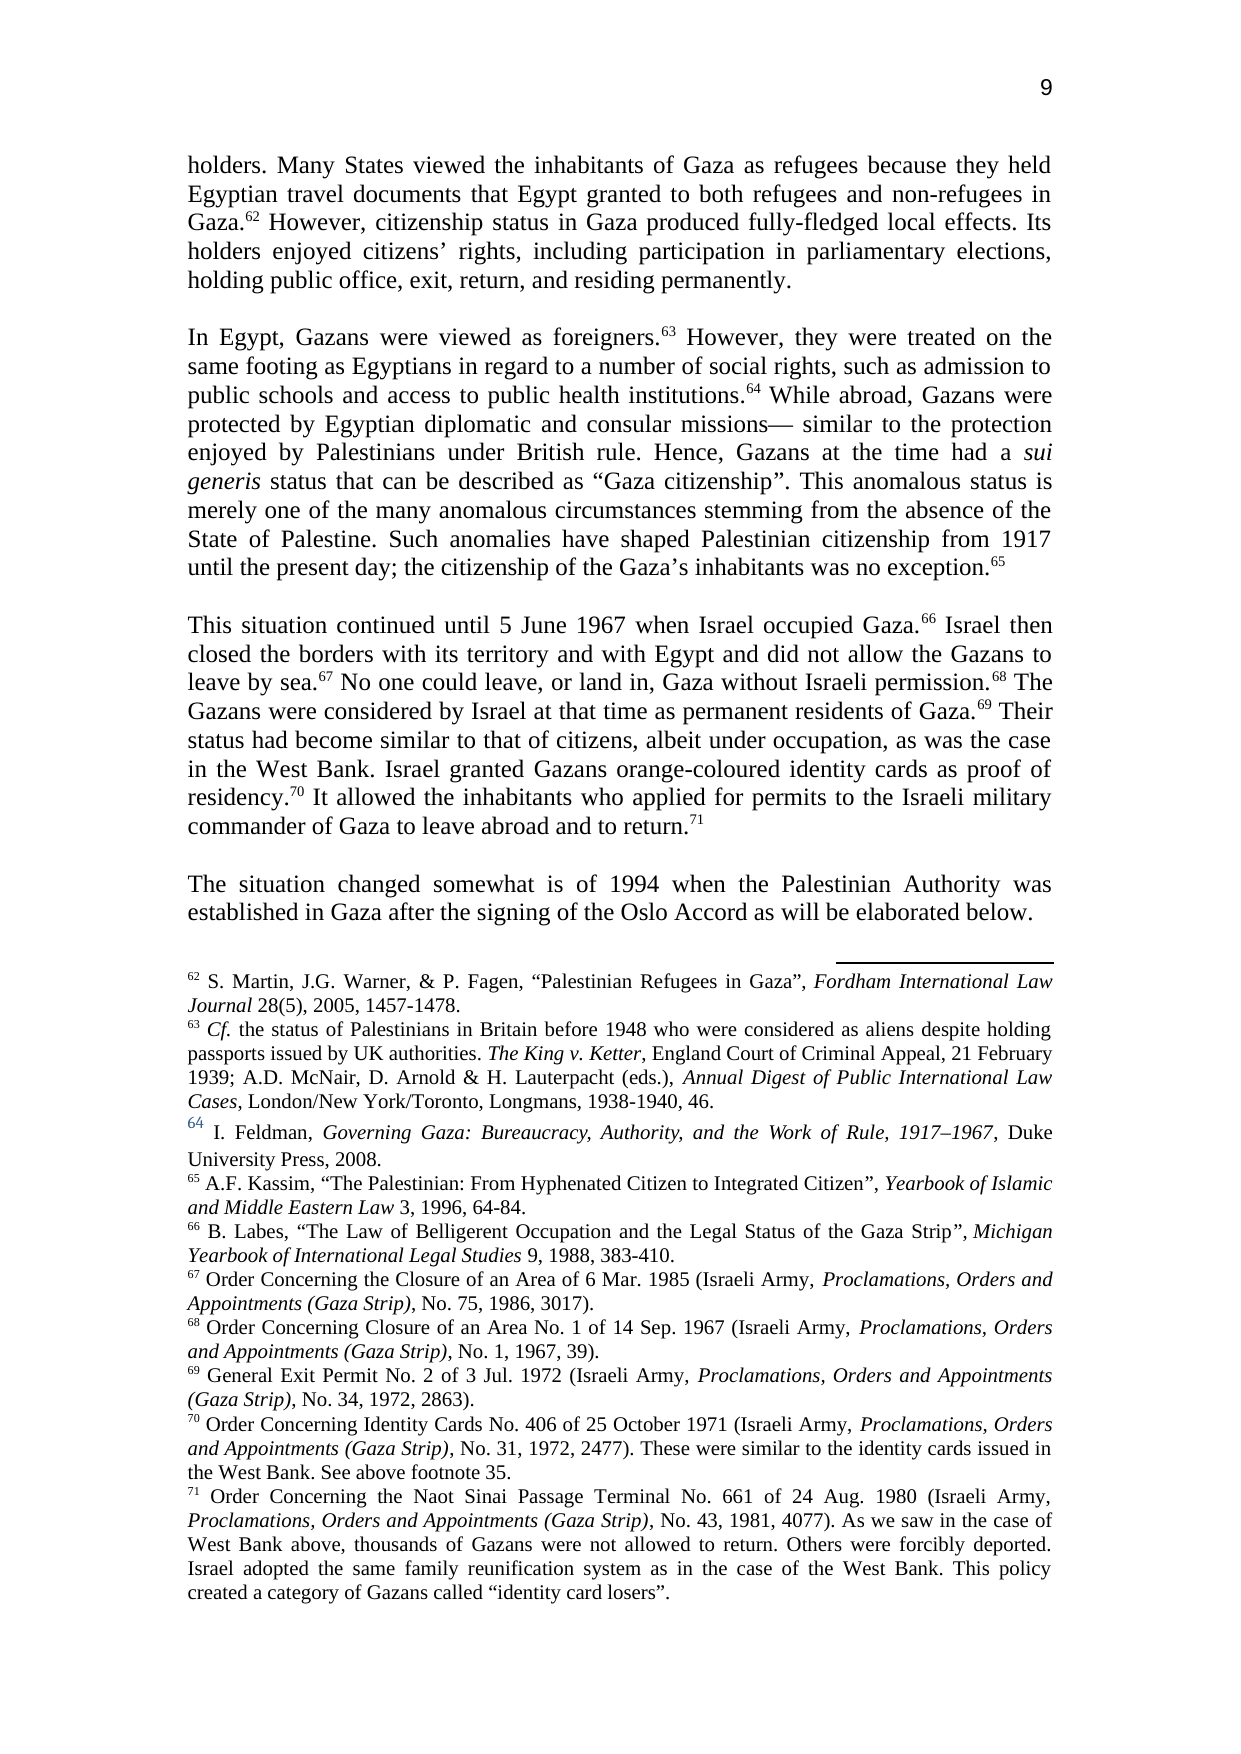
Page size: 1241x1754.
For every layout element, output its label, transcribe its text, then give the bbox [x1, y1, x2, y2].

text Citizenship in Gaza under Egyptian administration (1948-1967) had a particular, de facto, character. As Egypt had not annexed Gaza, Gaza’s inhabitants retained a form of Palestinian citizenship, comparable to the citizenship that existed under the British rule in Palestine as described above. The Palestinian Citizenship Order of 1925 continued to be applicable and the Gaza government set up by Egypt treated the inhabitants as Palestinian citizens. Although Egypt granted travel documents to them, Gazans needed a visa to land in Egypt. At the time, persons could retain and recover Palestinian citizenship in Gaza. Acquisition of Palestinian citizenship by naturalization was possible too. For example, a non-Palestinian woman who married a Palestinian man residing in Gaza could acquire permanent residency in Gaza and would be registered as a Palestinian citizen naturalized by marriage, as demonstrated by naturalization decisions published in the Palestine Gazette, the official journal of the Egypt-run government of Gaza. Citizenship was accorded to persons who had been residing abroad and returned to Gaza. Such persons were obliged to renounce their other citizenships as a pre-condition for obtaining Palestinian/Gaza citizenship. Like naturalization, decisions relating to such revocations of citizenship were also gazetted. It should be noted that this citizenship constituted a form of anomalous Palestinian citizenship. Its nature depended on the way in which States regarded the holders. Many States viewed the inhabitants of Gaza as refugees because they held Egyptian travel documents that Egypt granted to both refugees and non-refugees in Gaza. However, citizenship status in Gaza produced fully-fledged local effects. Its holders enjoyed citizens’ rights, including participation in parliamentary elections, holding public office, exit, return, and residing permanently. [187, 150, 1053, 294]
text This situation continued until 5 June 1967 when Israel occupied Gaza. Israel then closed the borders with its territory and with Egypt and did not allow the Gazans to leave by sea. No one could leave, or land in, Gaza without Israeli permission. The Gazans were considered by Israel at that time as permanent residents of Gaza. Their status had become similar to that of citizens, albeit under occupation, as was the case in the West Bank. Israel granted Gazans orange-coloured identity cards as proof of residency. It allowed the inhabitants who applied for permits to the Israeli military commander of Gaza to leave abroad and to return. [187, 610, 1053, 840]
text The situation changed somewhat is of 1994 when the Palestinian Authority was established in Gaza after the signing of the Oslo Accord as will be elaborated below. [187, 869, 1053, 926]
text In Egypt, Gazans were viewed as foreigners. However, they were treated on the same footing as Egyptians in regard to a number of social rights, such as admission to public schools and access to public health institutions. While abroad, Gazans were protected by Egyptian diplomatic and consular missions— similar to the protection enjoyed by Palestinians under British rule. Hence, Gazans at the time had a sui generis status that can be described as “Gaza citizenship”. This anomalous status is merely one of the many anomalous circumstances stemming from the absence of the State of Palestine. Such anomalies have shaped Palestinian citizenship from 1917 until the present day; the citizenship of the Gaza’s inhabitants was no exception. [187, 322, 1053, 581]
